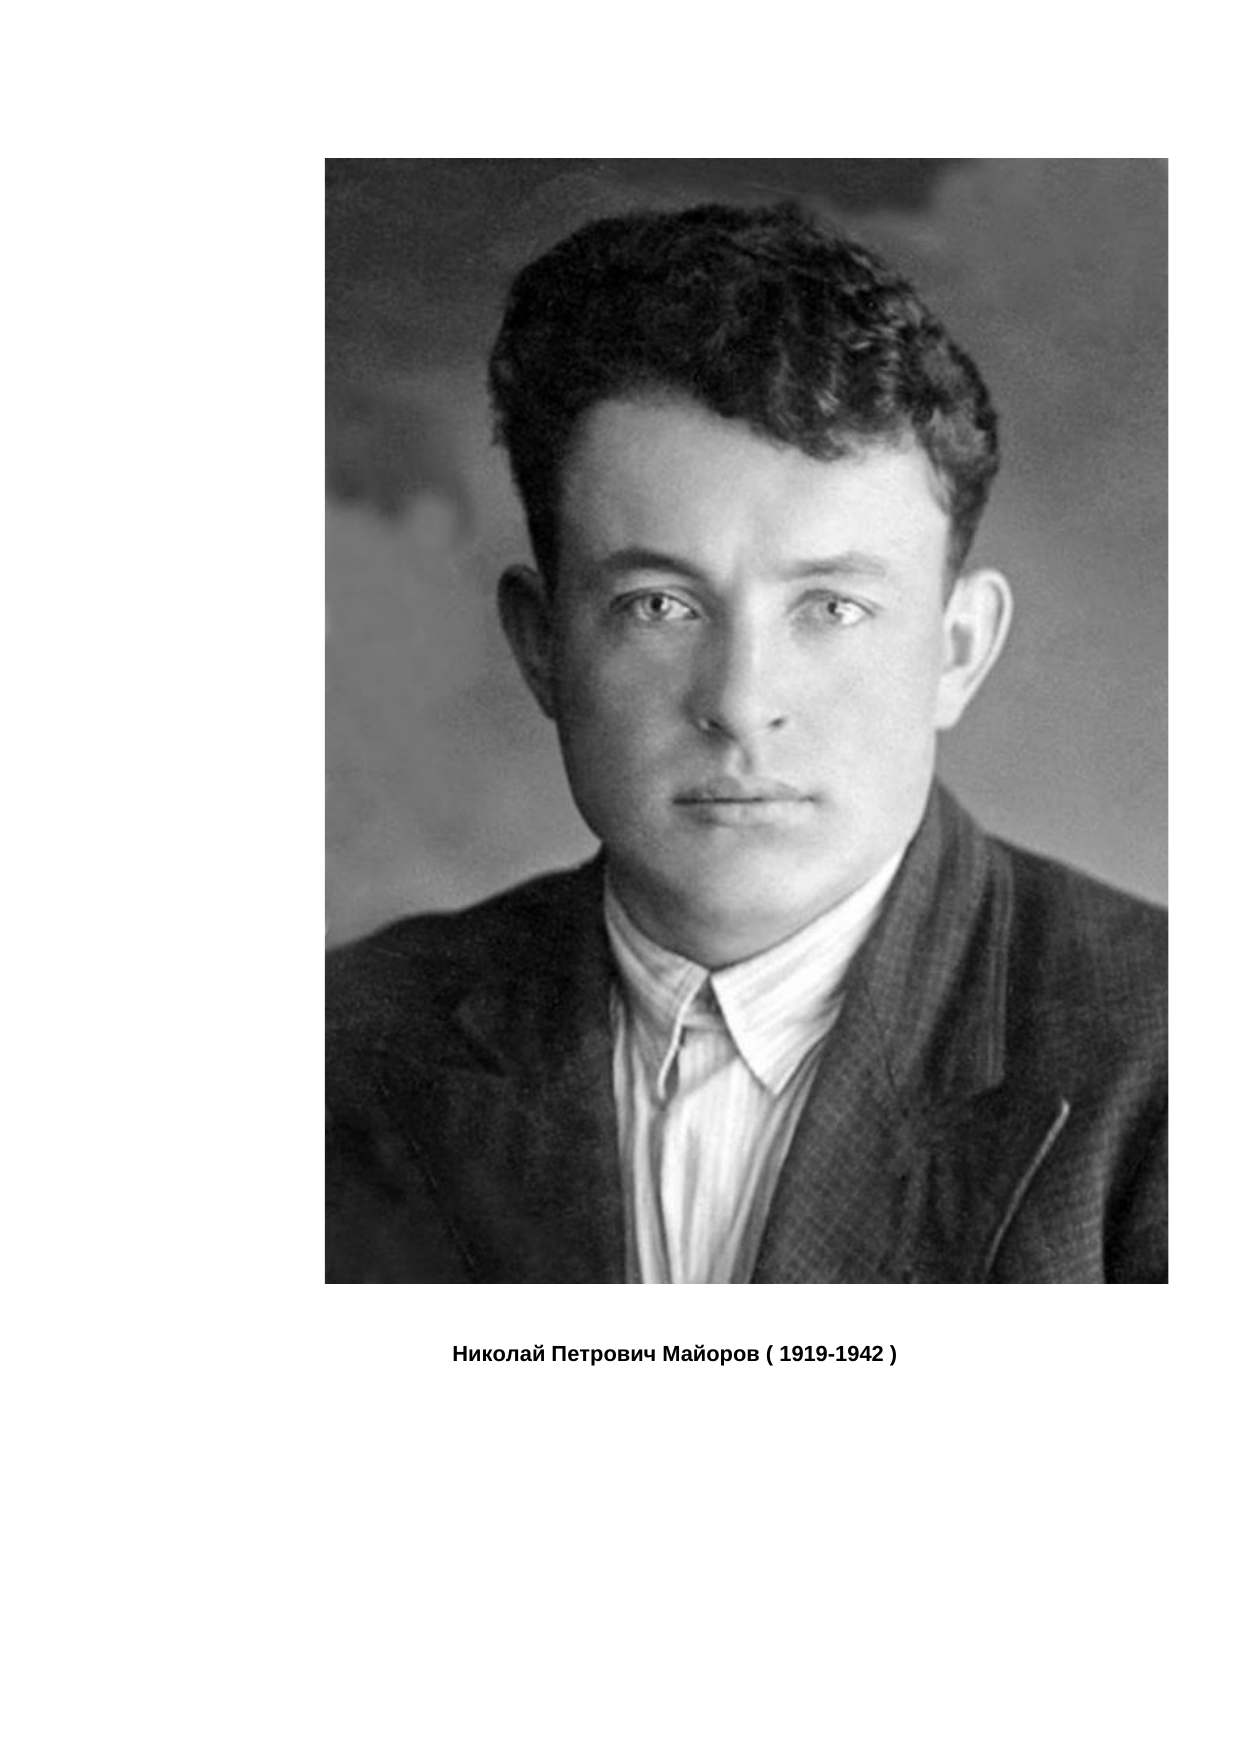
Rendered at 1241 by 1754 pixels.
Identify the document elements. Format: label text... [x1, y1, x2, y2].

text Николай Петрович Майоров ( 1919-1942 ) [251, 1340, 1152, 1366]
picture [324, 158, 1169, 1284]
